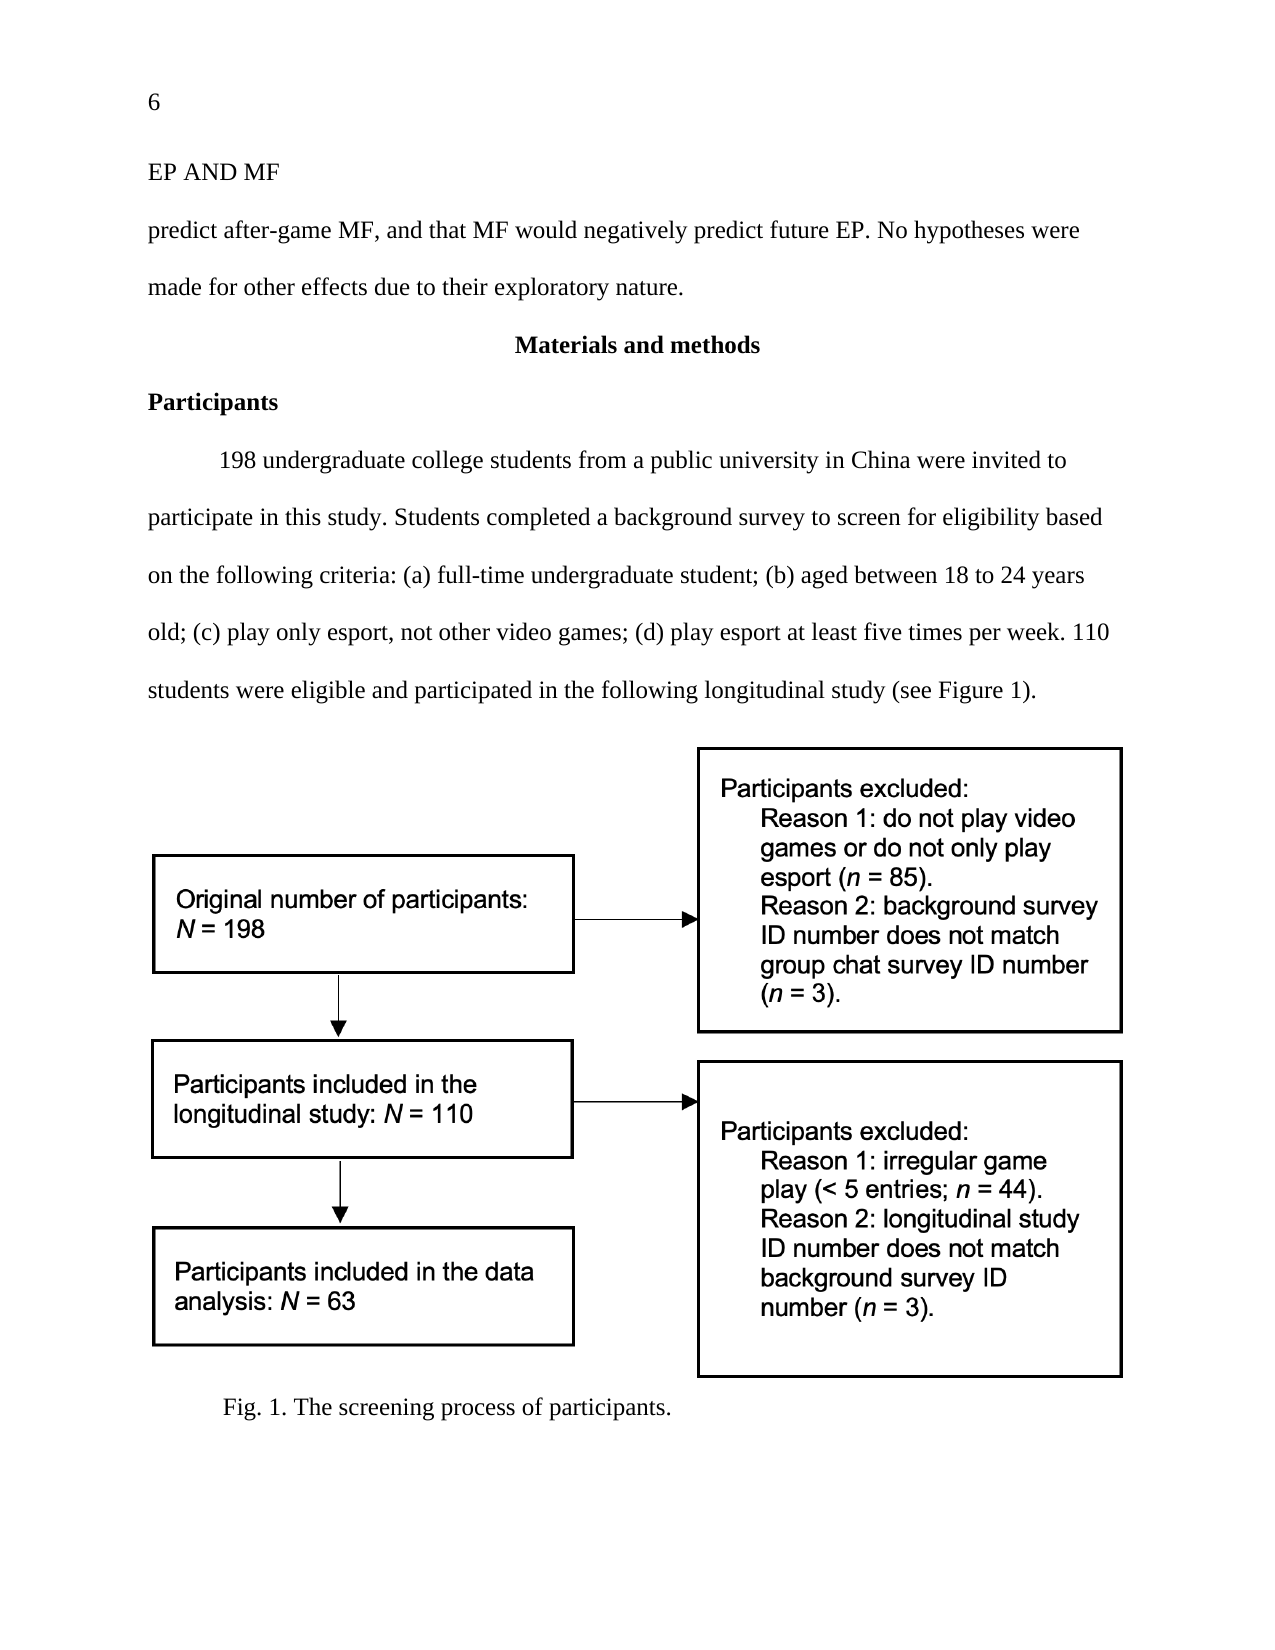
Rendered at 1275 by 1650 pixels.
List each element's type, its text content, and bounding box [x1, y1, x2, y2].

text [148, 215, 1127, 301]
text Fig. 1. The screening process of participants. [148, 1392, 1127, 1421]
subtitle Materials and methods [148, 330, 1127, 359]
subtitle Participants [148, 387, 1127, 416]
text 198 undergraduate college students from a public university in China were invited to participate in this study. Students completed a background survey to screen for eligibility based on the following criteria: (a) full-time undergraduate student; (b) aged between 18 to 24 years old; (c) play only esport, not other video games; (d) play esport at least five times per week. 110 students were eligible and participated in the following longitudinal study (see Figure 1). [148, 445, 1127, 704]
picture [147, 745, 1128, 1380]
